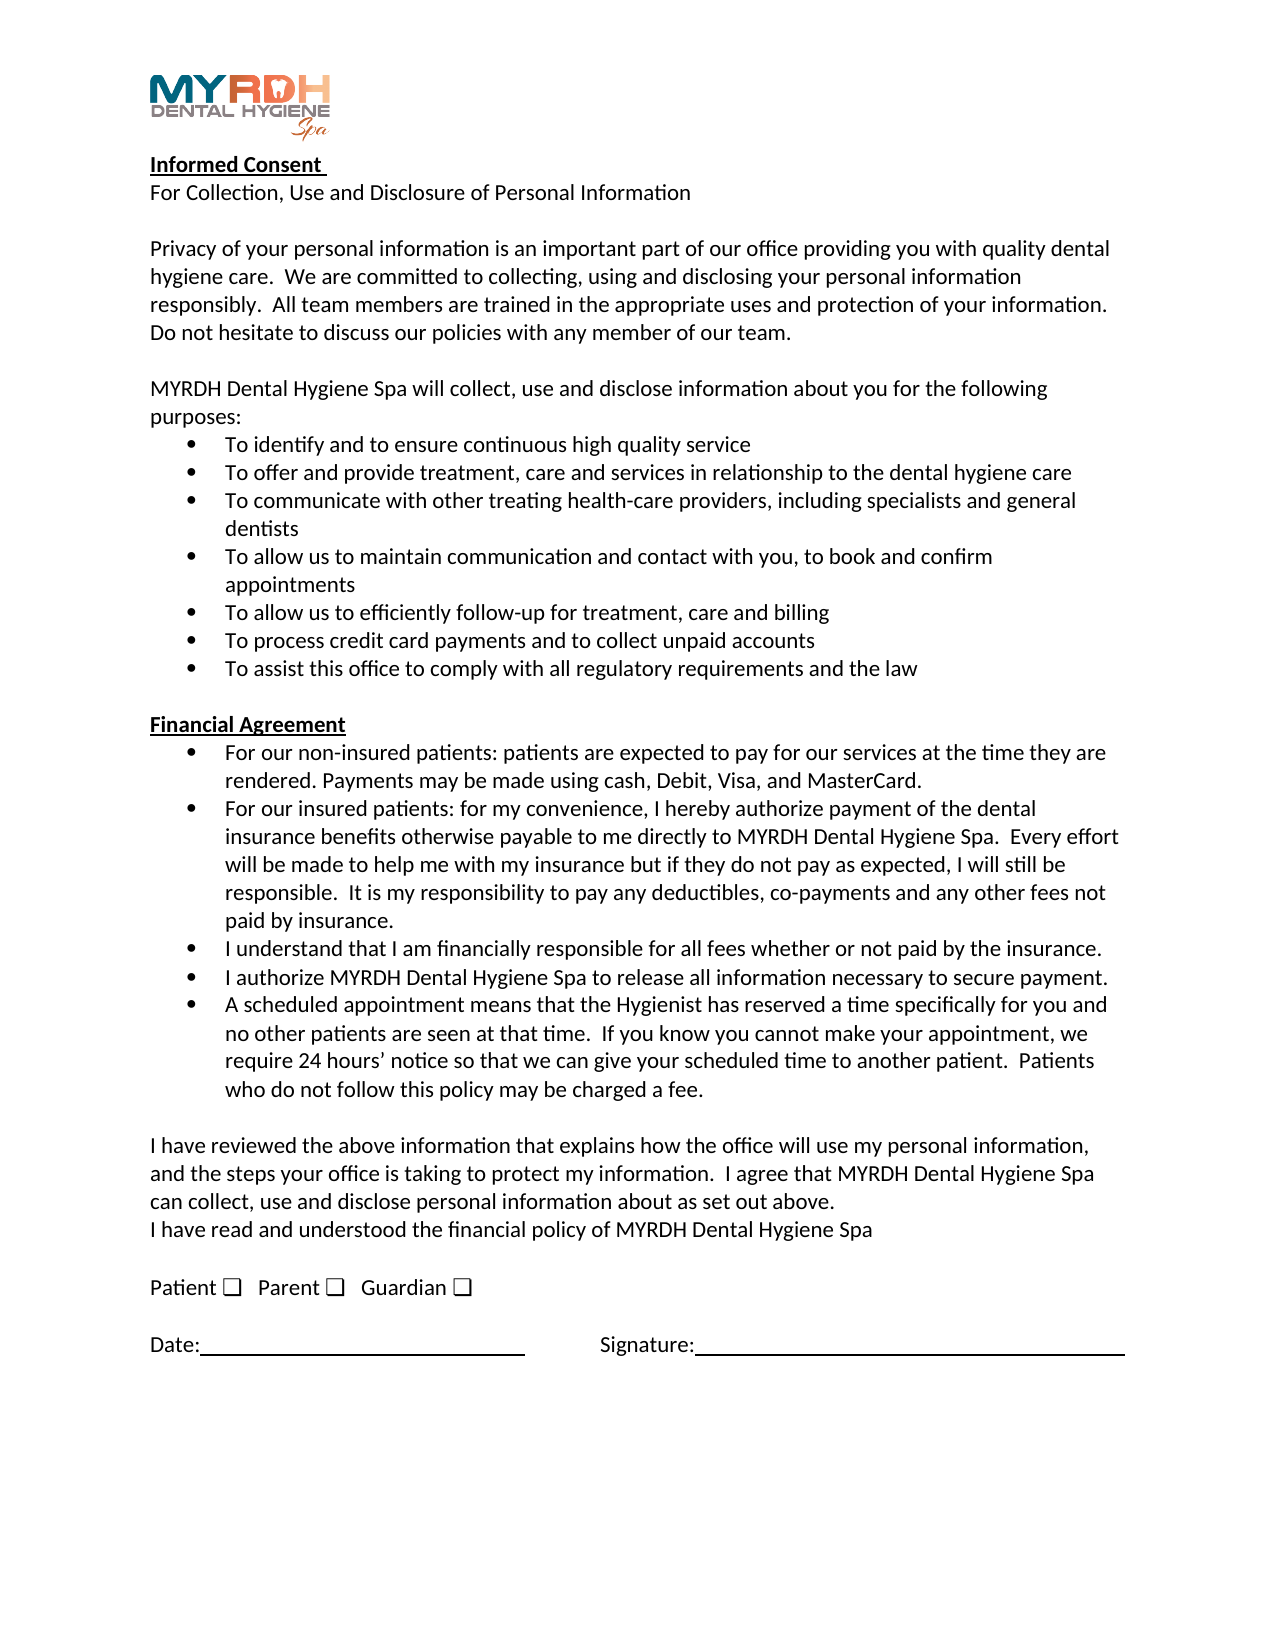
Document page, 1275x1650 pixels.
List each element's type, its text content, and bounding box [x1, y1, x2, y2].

picture [150, 75, 330, 142]
text Patient ❏ Parent ❏ Guardian ❏ [150, 1271, 1125, 1302]
list To process credit card payments and to collect unpaid accounts [187, 626, 1125, 654]
list I authorize MYRDH Dental Hygiene Spa to release all information necessary to secure payment. [187, 963, 1125, 991]
text MYRDH Dental Hygiene Spa will collect, use and disclose information about you for the following purposes: [150, 374, 1125, 430]
text Informed Consent [150, 150, 1125, 178]
text Privacy of your personal information is an important part of our office providing you with quality dental hygiene care. We are committed to collecting, using and disclosing your personal information responsibly. All team members are trained in the appropriate uses and protection of your information. Do not hesitate to discuss our policies with any member of our team. [150, 234, 1125, 346]
text For Collection, Use and Disclosure of Personal Information [150, 178, 1125, 206]
text Financial Agreement [150, 710, 1125, 738]
list For our insured patients: for my convenience, I hereby authorize payment of the dental insurance benefits otherwise payable to me directly to MYRDH Dental Hygiene Spa. Every effort will be made to help me with my insurance but if they do not pay as expected, I will still be responsible. It is my responsibility to pay any deductibles, co-payments and any other fees not paid by insurance. [187, 794, 1125, 934]
list To communicate with other treating health-care providers, including specialists and general dentists [187, 486, 1125, 542]
text Date: Signature: [150, 1330, 1125, 1358]
picture [203, 75, 216, 82]
list To offer and provide treatment, care and services in relationship to the dental hygiene care [187, 458, 1125, 486]
picture [163, 75, 180, 93]
list To identify and to ensure continuous high quality service [187, 430, 1125, 458]
list To allow us to maintain communication and contact with you, to book and confirm appointments [187, 542, 1125, 598]
list To allow us to efficiently follow-up for treatment, care and billing [187, 598, 1125, 626]
list For our non-insured patients: patients are expected to pay for our services at the time they are rendered. Payments may be made using cash, Debit, Visa, and MasterCard. [187, 738, 1125, 794]
text I have read and understood the financial policy of MYRDH Dental Hygiene Spa [150, 1215, 1125, 1243]
list To assist this office to comply with all regulatory requirements and the law [187, 654, 1125, 682]
list A scheduled appointment means that the Hygienist has reserved a time specifically for you and no other patients are seen at that time. If you know you cannot make your appointment, we require 24 hours’ notice so that we can give your scheduled time to another patient. Patients who do not follow this policy may be charged a fee. [187, 991, 1125, 1103]
list I understand that I am financially responsible for all fees whether or not paid by the insurance. [187, 934, 1125, 963]
text I have reviewed the above information that explains how the office will use my personal information, and the steps your office is taking to protect my information. I agree that MYRDH Dental Hygiene Spa can collect, use and disclose personal information about as set out above. [150, 1131, 1125, 1215]
